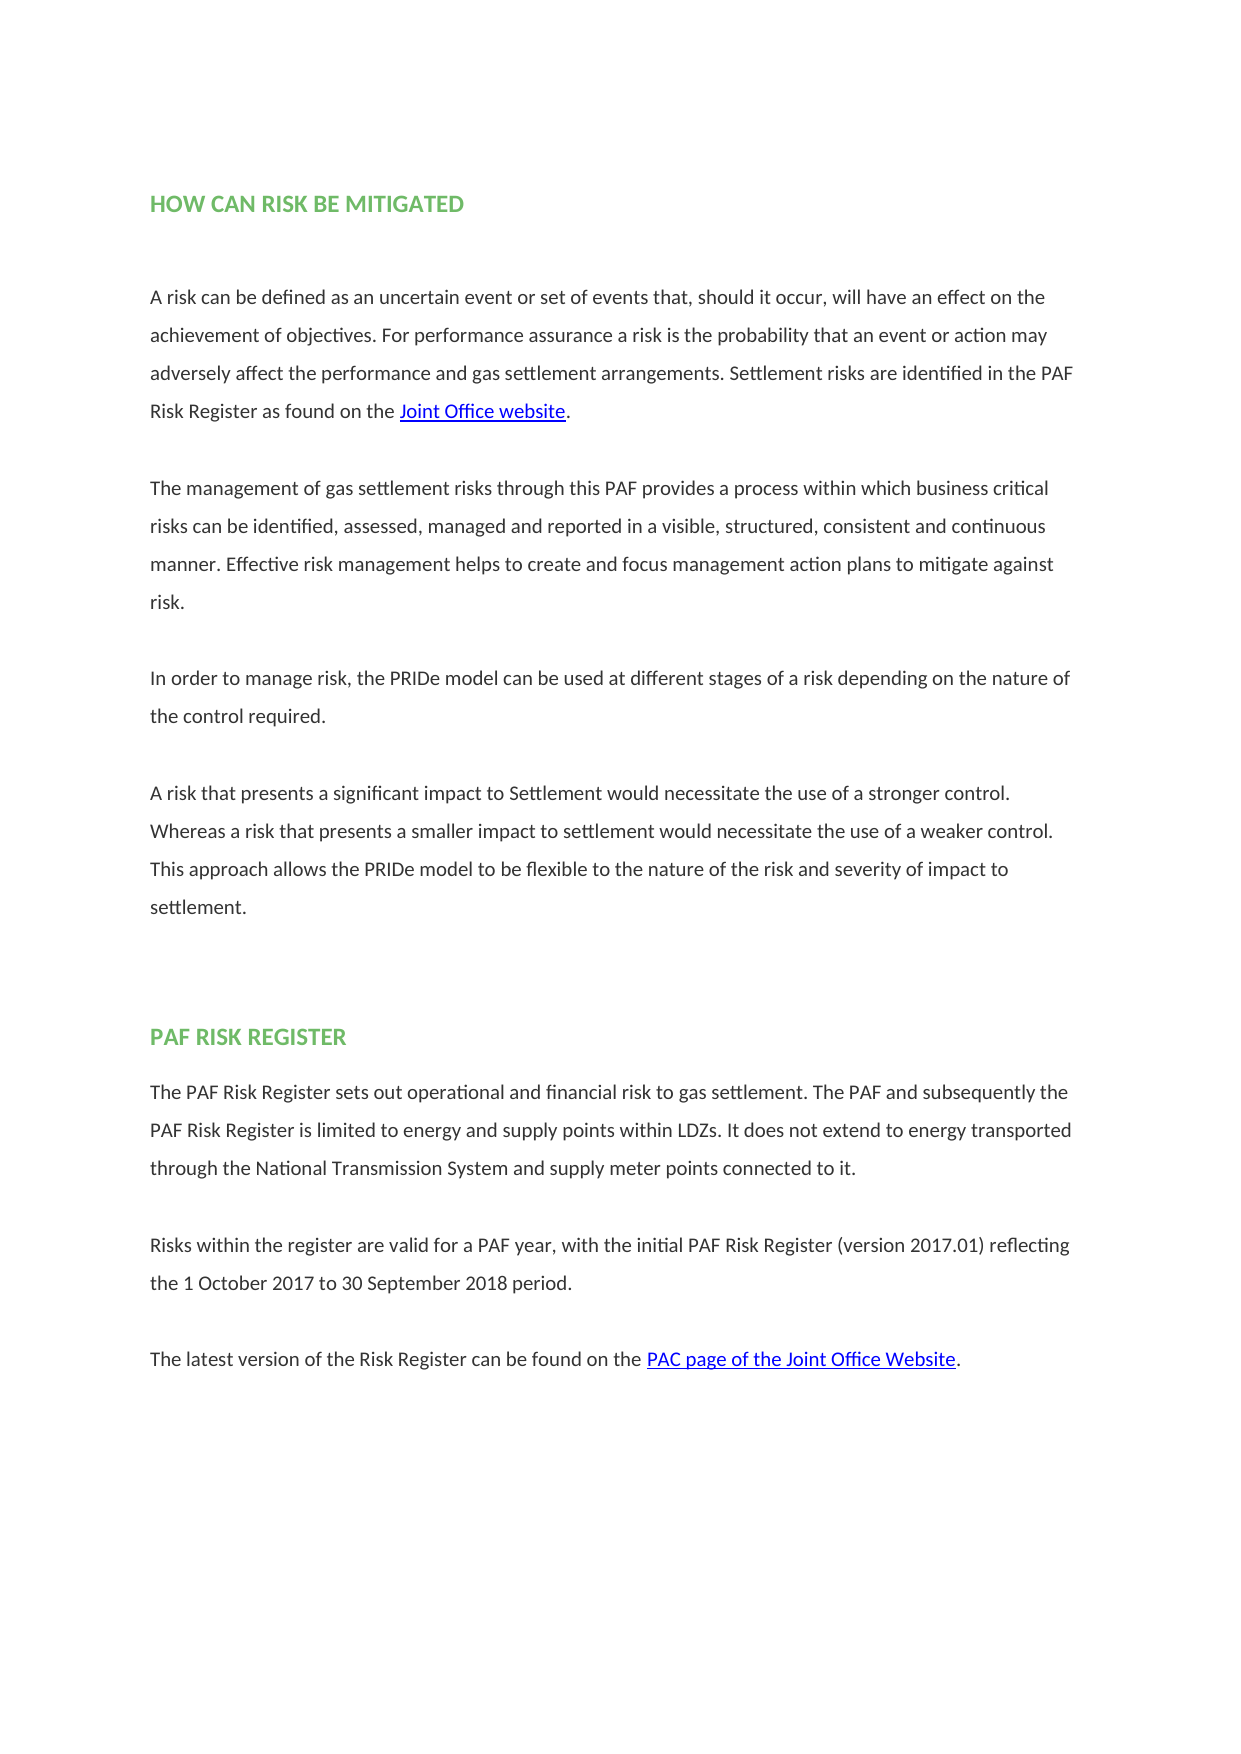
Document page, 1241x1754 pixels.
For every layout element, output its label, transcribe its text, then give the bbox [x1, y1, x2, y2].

text Risks within the register are valid for a PAF year, with the initial PAF Risk Register (version 2017.01) reflecting the 1 October 2017 to 30 September 2018 period. [150, 1232, 1090, 1295]
text A risk that presents a significant impact to Settlement would necessitate the use of a stronger control. Whereas a risk that presents a smaller impact to settlement would necessitate the use of a weaker control. This approach allows the PRIDe model to be flexible to the nature of the risk and severity of impact to settlement. [150, 780, 1090, 920]
text The PAF Risk Register sets out operational and financial risk to gas settlement. The PAF and subsequently the PAF Risk Register is limited to energy and supply points within LDZs. It does not extend to energy transported through the National Transmission System and supply meter points connected to it. [150, 1079, 1090, 1181]
subtitle PAF Risk Register [150, 1021, 1090, 1052]
text A risk can be defined as an uncertain event or set of events that, should it occur, will have an effect on the achievement of objectives. For performance assurance a risk is the probability that an event or action may adversely affect the performance and gas settlement arrangements. Settlement risks are identified in the PAF Risk Register as found on the Joint Office website. [150, 284, 1090, 424]
subtitle How can Risk be Mitigated [150, 188, 1090, 218]
text The management of gas settlement risks through this PAF provides a process within which business critical risks can be identified, assessed, managed and reported in a visible, structured, consistent and continuous manner. Effective risk management helps to create and focus management action plans to mitigate against risk. [150, 475, 1090, 615]
text In order to manage risk, the PRIDe model can be used at different stages of a risk depending on the nature of the control required. [150, 666, 1090, 729]
text The latest version of the Risk Register can be found on the PAC page of the Joint Office Website. [150, 1346, 1090, 1372]
